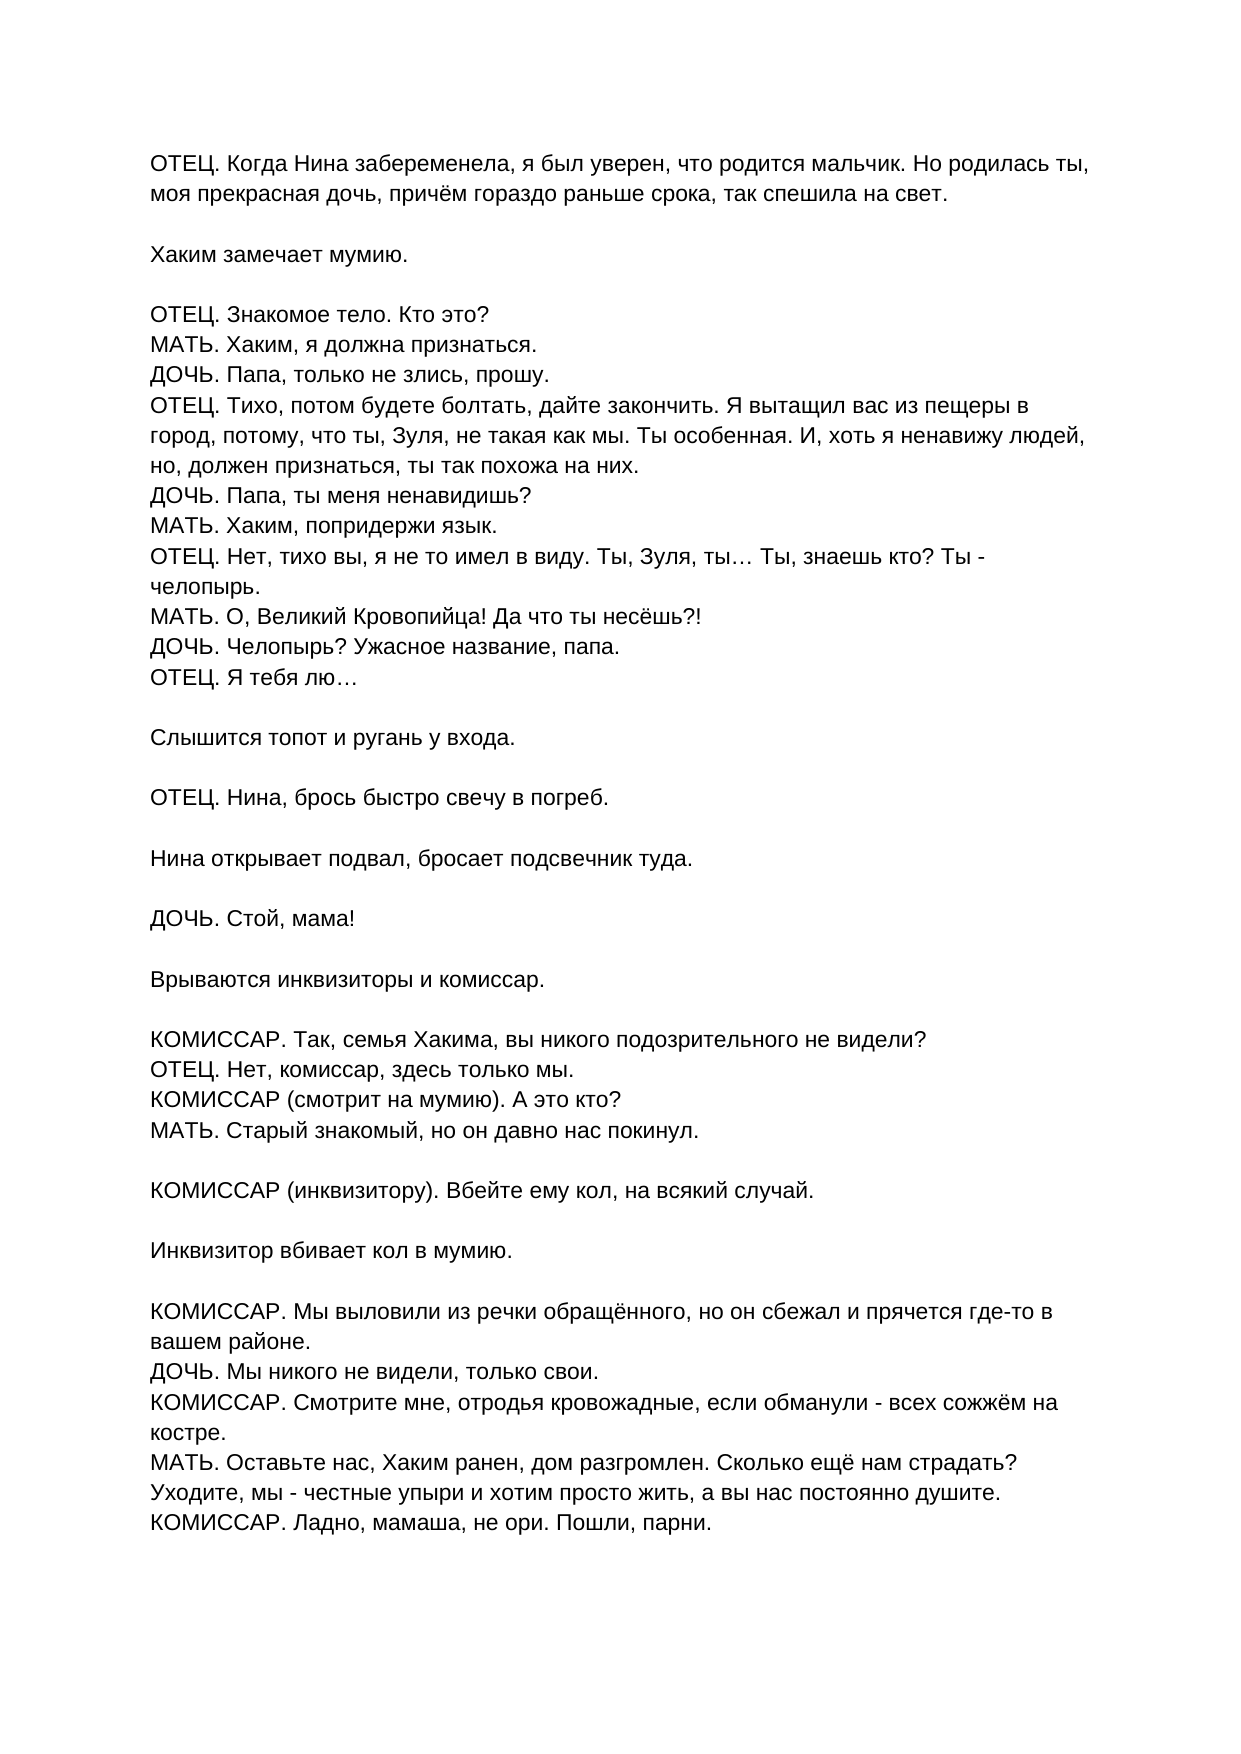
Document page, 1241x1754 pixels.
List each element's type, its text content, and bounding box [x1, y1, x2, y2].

text ДОЧЬ. Мы никого не видели, только свои. [150, 1358, 1090, 1385]
text МАТЬ. О, Великий Кровопийца! Да что ты несёшь?! [150, 603, 1090, 629]
text МАТЬ. Хаким, попридержи язык. [150, 512, 1090, 539]
text КОМИССАР. Ладно, мамаша, не ори. Пошли, парни. [150, 1509, 1090, 1536]
text ДОЧЬ. Челопырь? Ужасное название, папа. [150, 633, 1090, 660]
text ОТЕЦ. Нет, тихо вы, я не то имел в виду. Ты, Зуля, ты… Ты, знаешь кто? Ты - челопырь. [150, 543, 1090, 599]
text Слышится топот и ругань у входа. [150, 724, 1090, 750]
text ОТЕЦ. Знакомое тело. Кто это? [150, 301, 1090, 327]
text КОМИССАР (инквизитору). Вбейте ему кол, на всякий случай. [150, 1177, 1090, 1203]
text Хаким замечает мумию. [150, 241, 1090, 267]
text Врываются инквизиторы и комиссар. [150, 966, 1090, 992]
text МАТЬ. Хаким, я должна признаться. [150, 331, 1090, 358]
text МАТЬ. Старый знакомый, но он давно нас покинул. [150, 1117, 1090, 1143]
text МАТЬ. Оставьте нас, Хаким ранен, дом разгромлен. Сколько ещё нам страдать? Уходите, мы - честные упыри и хотим просто жить, а вы нас постоянно душите. [150, 1449, 1090, 1506]
text ОТЕЦ. Когда Нина забеременела, я был уверен, что родится мальчик. Но родилась ты, моя прекрасная дочь, причём гораздо раньше срока, так спешила на свет. [150, 150, 1090, 207]
text КОМИССАР. Мы выловили из речки обращённого, но он сбежал и прячется где-то в вашем районе. [150, 1298, 1090, 1354]
text ОТЕЦ. Я тебя лю… [150, 663, 1090, 690]
text Инквизитор вбивает кол в мумию. [150, 1237, 1090, 1264]
text Нина открывает подвал, бросает подсвечник туда. [150, 845, 1090, 871]
text ДОЧЬ. Папа, только не злись, прошу. [150, 361, 1090, 388]
text КОМИССАР. Смотрите мне, отродья кровожадные, если обманули - всех сожжём на костре. [150, 1388, 1090, 1445]
text КОМИССАР (смотрит на мумию). А это кто? [150, 1086, 1090, 1113]
text ОТЕЦ. Тихо, потом будете болтать, дайте закончить. Я вытащил вас из пещеры в город, потому, что ты, Зуля, не такая как мы. Ты особенная. И, хоть я ненавижу людей, но, должен признаться, ты так похожа на них. [150, 392, 1090, 478]
text ОТЕЦ. Нет, комиссар, здесь только мы. [150, 1056, 1090, 1083]
text ДОЧЬ. Папа, ты меня ненавидишь? [150, 482, 1090, 509]
text ОТЕЦ. Нина, брось быстро свечу в погреб. [150, 784, 1090, 811]
text ДОЧЬ. Стой, мама! [150, 905, 1090, 932]
text КОМИССАР. Так, семья Хакима, вы никого подозрительного не видели? [150, 1026, 1090, 1052]
